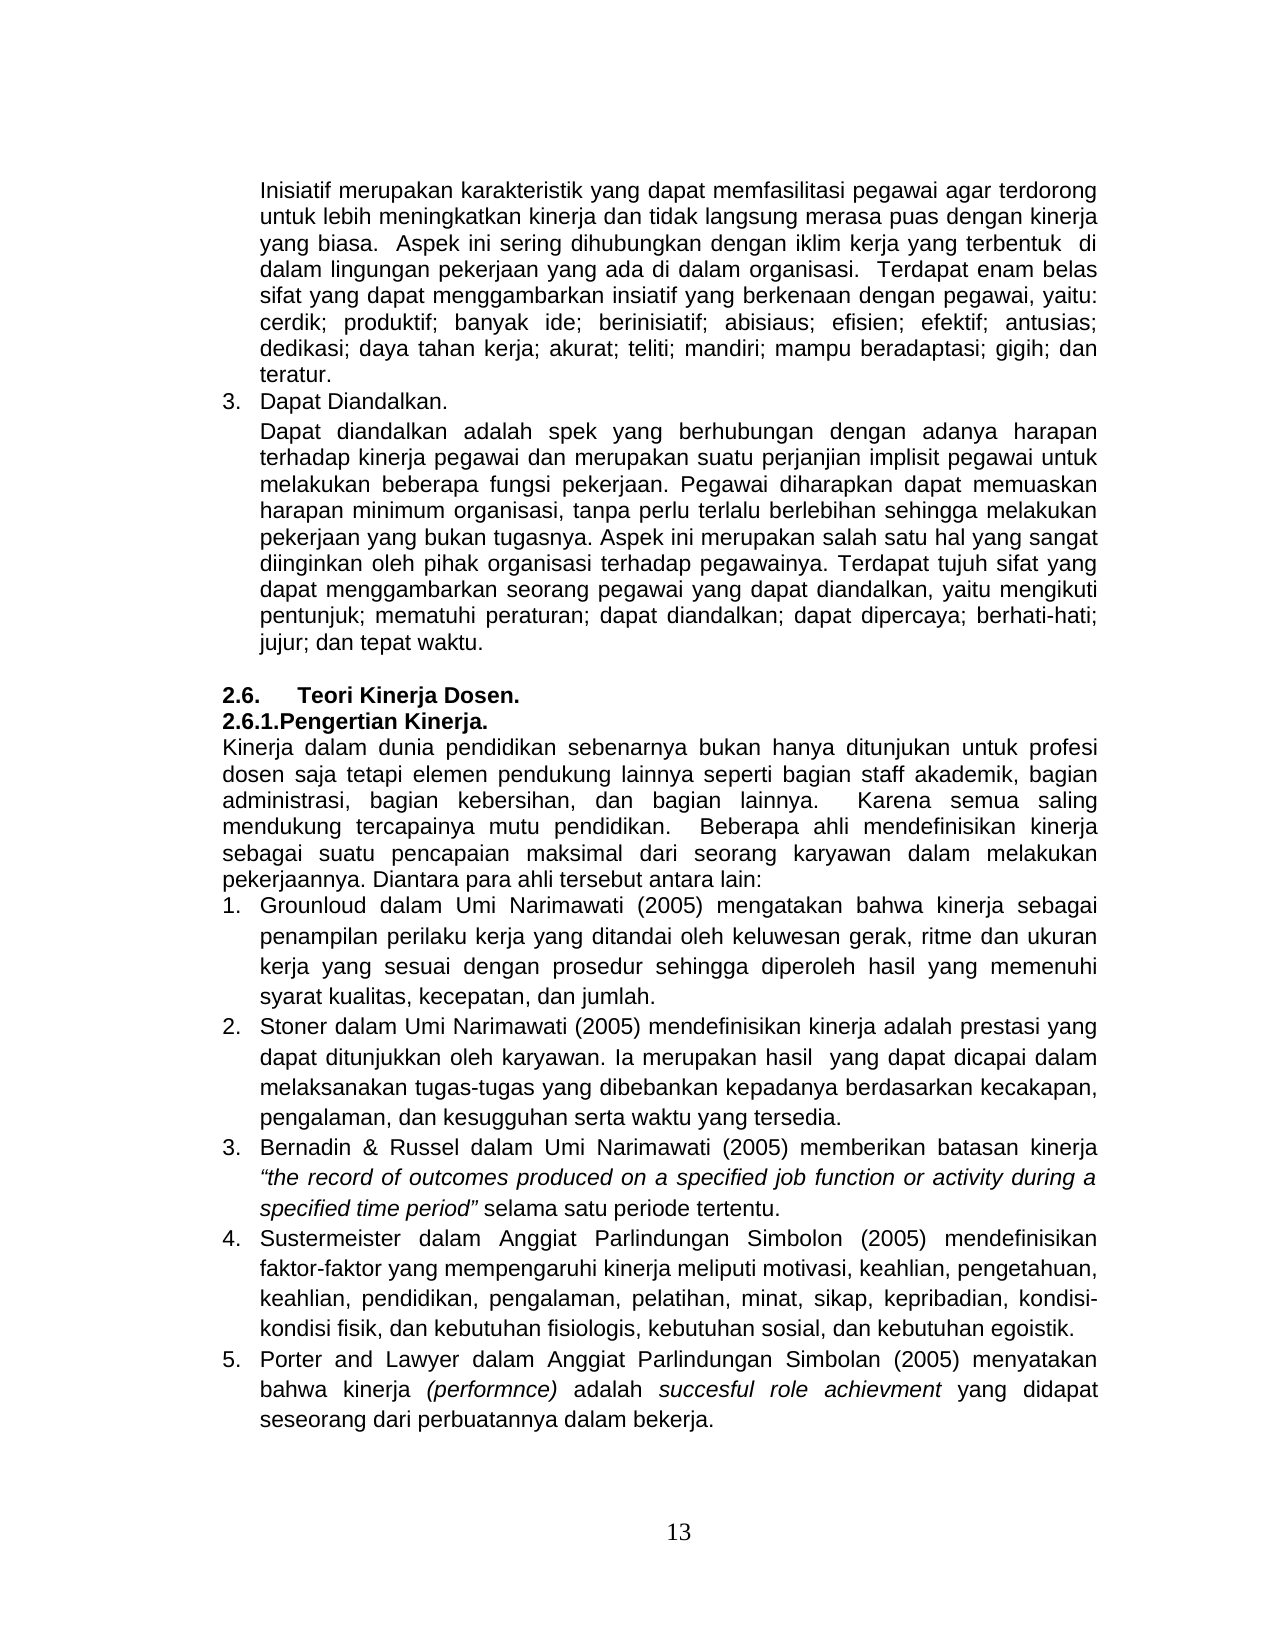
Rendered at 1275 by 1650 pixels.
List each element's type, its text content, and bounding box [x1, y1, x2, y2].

list Grounloud dalam Umi Narimawati (2005) mengatakan bahwa kinerja sebagai penampilan perilaku kerja yang ditandai oleh keluwesan gerak, ritme dan ukuran kerja yang sesuai dengan prosedur sehingga diperoleh hasil yang memenuhi syarat kualitas, kecepatan, dan jumlah. [222, 892, 1098, 1009]
list 2.6. Teori Kinerja Dosen. [222, 682, 1098, 708]
list Sustermeister dalam Anggiat Parlindungan Simbolon (2005) mendefinisikan faktor-faktor yang mempengaruhi kinerja meliputi motivasi, keahlian, pengetahuan, keahlian, pendidikan, pengalaman, pelatihan, minat, sikap, kepribadian, kondisi-kondisi fisik, dan kebutuhan fisiologis, kebutuhan sosial, dan kebutuhan egoistik. [222, 1225, 1098, 1342]
list Stoner dalam Umi Narimawati (2005) mendefinisikan kinerja adalah prestasi yang dapat ditunjukkan oleh karyawan. Ia merupakan hasil yang dapat dicapai dalam melaksanakan tugas-tugas yang dibebankan kepadanya berdasarkan kecakapan, pengalaman, dan kesugguhan serta waktu yang tersedia. [222, 1013, 1098, 1130]
list Porter and Lawyer dalam Anggiat Parlindungan Simbolan (2005) menyatakan bahwa kinerja (performnce) adalah succesful role achievment yang didapat seseorang dari perbuatannya dalam bekerja. [222, 1346, 1098, 1432]
text Inisiatif merupakan karakteristik yang dapat memfasilitasi pegawai agar terdorong untuk lebih meningkatkan kinerja dan tidak langsung merasa puas dengan kinerja yang biasa. Aspek ini sering dihubungkan dengan iklim kerja yang terbentuk di dalam lingungan pekerjaan yang ada di dalam organisasi. Terdapat enam belas sifat yang dapat menggambarkan insiatif yang berkenaan dengan pegawai, yaitu: cerdik; produktif; banyak ide; berinisiatif; abisiaus; efisien; efektif; antusias; dedikasi; daya tahan kerja; akurat; teliti; mandiri; mampu beradaptasi; gigih; dan teratur. [259, 177, 1098, 388]
text Dapat diandalkan adalah spek yang berhubungan dengan adanya harapan terhadap kinerja pegawai dan merupakan suatu perjanjian implisit pegawai untuk melakukan beberapa fungsi pekerjaan. Pegawai diharapkan dapat memuaskan harapan minimum organisasi, tanpa perlu terlalu berlebihan sehingga melakukan pekerjaan yang bukan tugasnya. Aspek ini merupakan salah satu hal yang sangat diinginkan oleh pihak organisasi terhadap pegawainya. Terdapat tujuh sifat yang dapat menggambarkan seorang pegawai yang dapat diandalkan, yaitu mengikuti pentunjuk; mematuhi peraturan; dapat diandalkan; dapat dipercaya; berhati-hati; jujur; dan tepat waktu. [259, 418, 1098, 655]
list Dapat Diandalkan. [222, 388, 1098, 414]
text 2.6.1.Pengertian Kinerja. [222, 708, 1098, 734]
list Bernadin & Russel dalam Umi Narimawati (2005) memberikan batasan kinerja “the record of outcomes produced on a specified job function or activity during a specified time period” selama satu periode tertentu. [222, 1134, 1098, 1221]
text Kinerja dalam dunia pendidikan sebenarnya bukan hanya ditunjukan untuk profesi dosen saja tetapi elemen pendukung lainnya seperti bagian staff akademik, bagian administrasi, bagian kebersihan, dan bagian lainnya. Karena semua saling mendukung tercapainya mutu pendidikan. Beberapa ahli mendefinisikan kinerja sebagai suatu pencapaian maksimal dari seorang karyawan dalam melakukan pekerjaannya. Diantara para ahli tersebut antara lain: [222, 734, 1098, 892]
